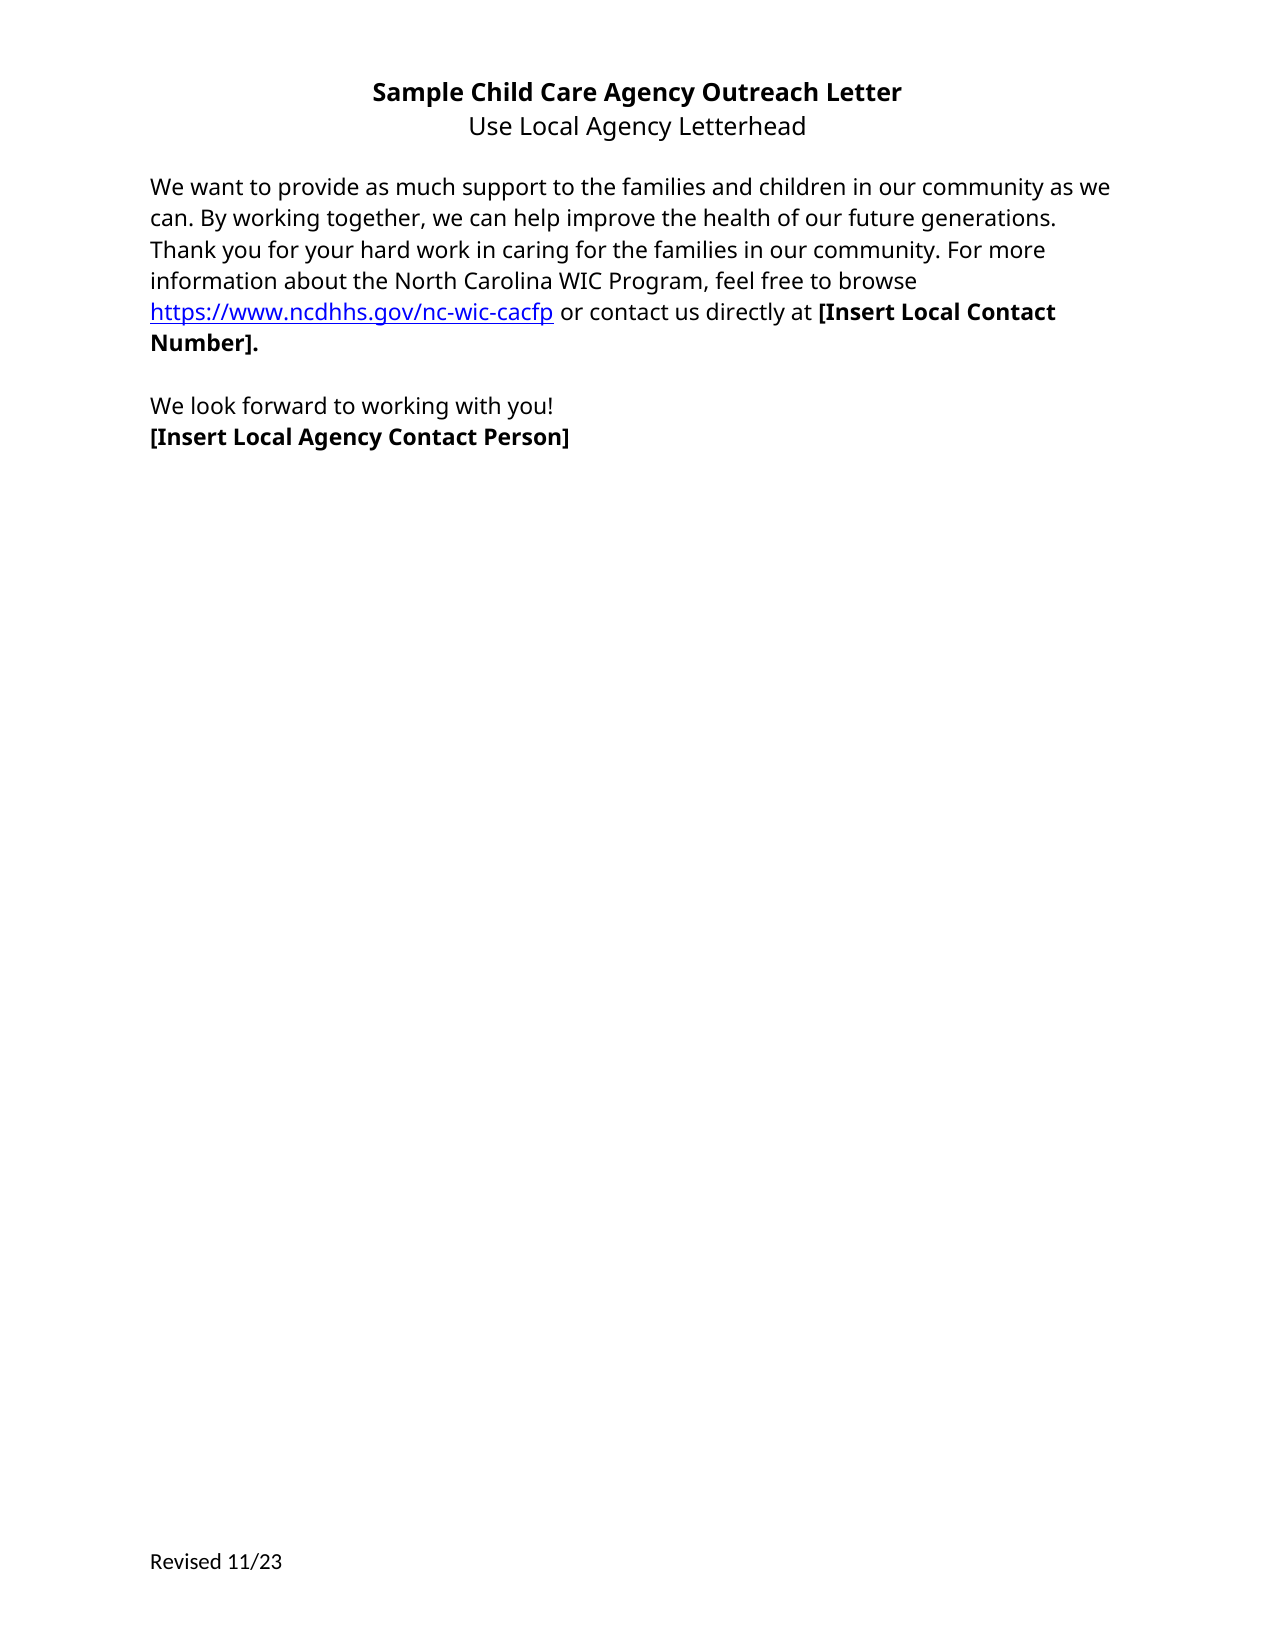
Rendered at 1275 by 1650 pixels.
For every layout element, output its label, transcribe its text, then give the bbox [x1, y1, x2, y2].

text We want to provide as much support to the families and children in our community as we can. By working together, we can help improve the health of our future generations. Thank you for your hard work in caring for the families in our community. For more information about the North Carolina WIC Program, feel free to browse https://www.ncdhhs.gov/nc-wic-cacfp or contact us directly at [Insert Local Contact Number]. [150, 171, 1125, 359]
text We look forward to working with you! [150, 390, 1125, 421]
text [Insert Local Agency Contact Person] [150, 421, 1125, 452]
